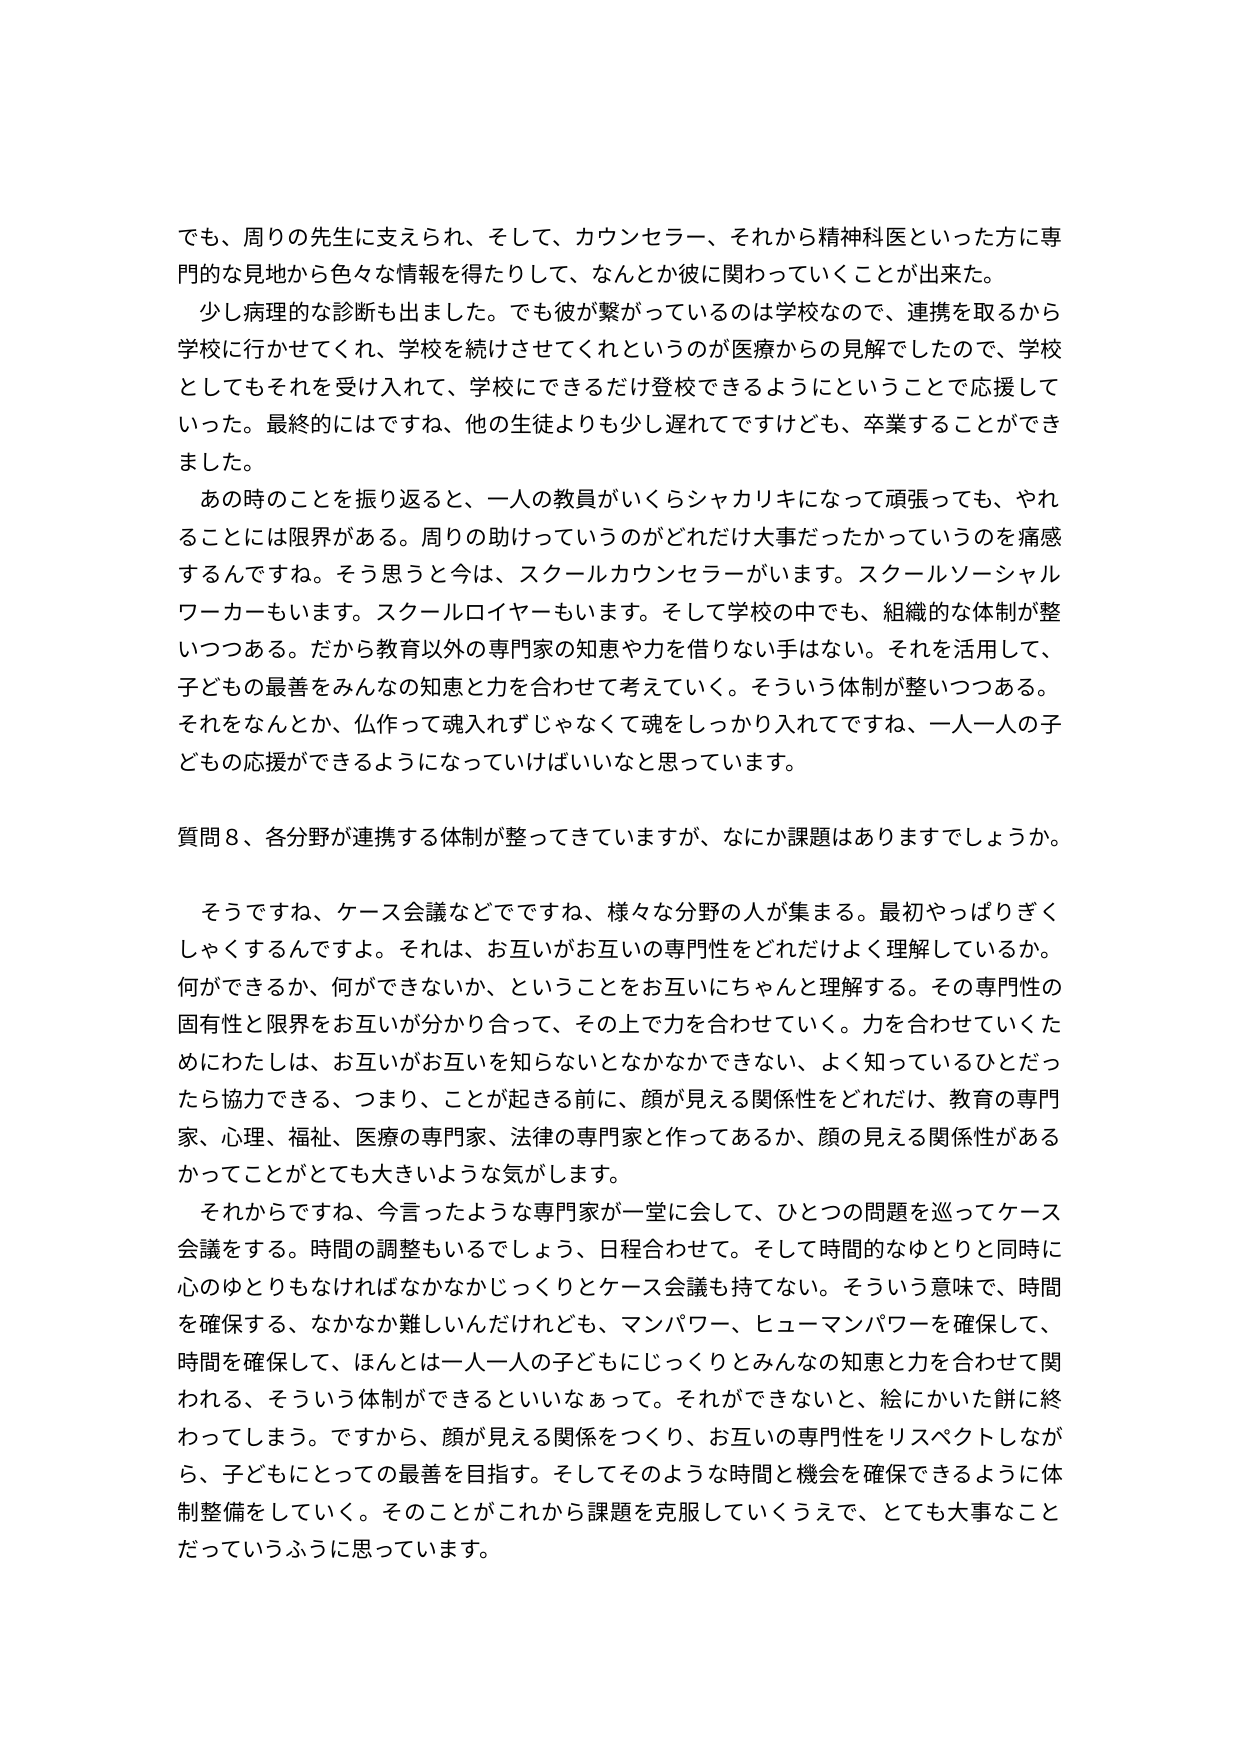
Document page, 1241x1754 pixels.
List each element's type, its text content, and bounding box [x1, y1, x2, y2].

text あの時のことを振り返ると、一人の教員がいくらシャカリキになって頑張っても、やれることには限界がある。周りの助けっていうのがどれだけ大事だったかっていうのを痛感するんですね。そう思うと今は、スクールカウンセラーがいます。スクールソーシャルワーカーもいます。スクールロイヤーもいます。そして学校の中でも、組織的な体制が整いつつある。だから教育以外の専門家の知恵や力を借りない手はない。それを活用して、子どもの最善をみんなの知恵と力を合わせて考えていく。そういう体制が整いつつある。それをなんとか、仏作って魂入れずじゃなくて魂をしっかり入れてですね、一人一人の子どもの応援ができるようになっていけばいいなと思っています。 [177, 479, 1063, 779]
text 少し病理的な診断も出ました。でも彼が繋がっているのは学校なので、連携を取るから学校に行かせてくれ、学校を続けさせてくれというのが医療からの見解でしたので、学校としてもそれを受け入れて、学校にできるだけ登校できるようにということで応援していった。最終的にはですね、他の生徒よりも少し遅れてですけども、卒業することができました。 [177, 292, 1063, 479]
text そうですね、ケース会議などでですね、様々な分野の人が集まる。最初やっぱりぎくしゃくするんですよ。それは、お互いがお互いの専門性をどれだけよく理解しているか。何ができるか、何ができないか、ということをお互いにちゃんと理解する。その専門性の固有性と限界をお互いが分かり合って、その上で力を合わせていく。力を合わせていくためにわたしは、お互いがお互いを知らないとなかなかできない、よく知っているひとだったら協力できる、つまり、ことが起きる前に、顔が見える関係性をどれだけ、教育の専門家、心理、福祉、医療の専門家、法律の専門家と作ってあるか、顔の見える関係性があるかってことがとても大きいような気がします。 [177, 892, 1063, 1192]
text 質問８、各分野が連携する体制が整ってきていますが、なにか課題はありますでしょうか。 [177, 817, 1063, 854]
text それからですね、今言ったような専門家が一堂に会して、ひとつの問題を巡ってケース会議をする。時間の調整もいるでしょう、日程合わせて。そして時間的なゆとりと同時に、心のゆとりもなければなかなかじっくりとケース会議も持てない。そういう意味で、時間を確保する、なかなか難しいんだけれども、マンパワー、ヒューマンパワーを確保して、時間を確保して、ほんとは一人一人の子どもにじっくりとみんなの知恵と力を合わせて関われる、そういう体制ができるといいなぁって。それができないと、絵にかいた餅に終わってしまう。ですから、顔が見える関係をつくり、お互いの専門性をリスペクトしながら、子どもにとっての最善を目指す。そしてそのような時間と機会を確保できるように体制整備をしていく。そのことがこれから課題を克服していくうえで、とても大事なことだっていうふうに思っています。 [177, 1192, 1063, 1567]
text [177, 217, 1063, 292]
